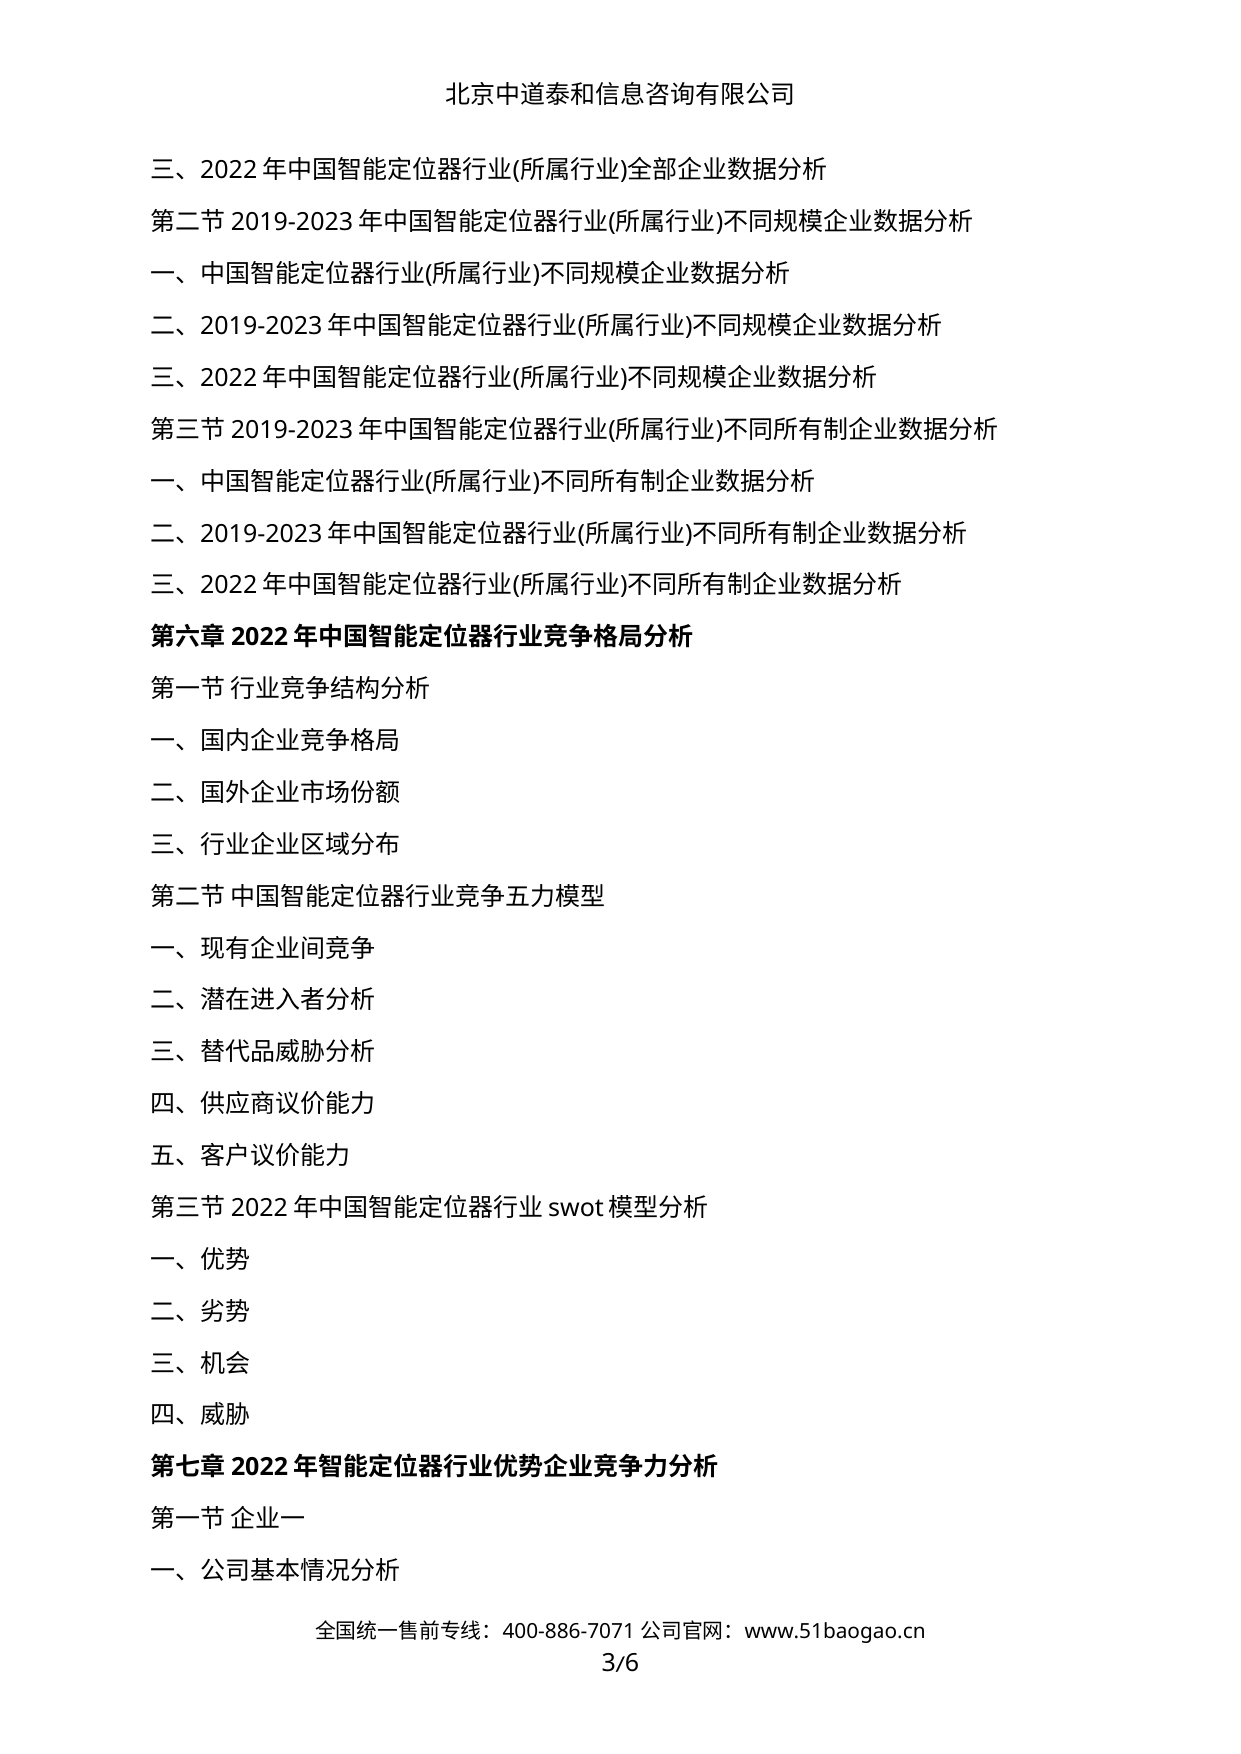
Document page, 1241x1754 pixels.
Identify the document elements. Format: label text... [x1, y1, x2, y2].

text 二、2019-2023年中国智能定位器行业(所属行业)不同规模企业数据分析 [150, 306, 1090, 342]
text 二、国外企业市场份额 [150, 772, 1090, 809]
text 五、客户议价能力 [150, 1136, 1090, 1172]
text 第六章 2022年中国智能定位器行业竞争格局分析 [150, 617, 1090, 653]
text 三、2022年中国智能定位器行业(所属行业)全部企业数据分析 [150, 150, 1090, 186]
text 一、现有企业间竞争 [150, 928, 1090, 964]
text 二、潜在进入者分析 [150, 980, 1090, 1016]
text 第二节 中国智能定位器行业竞争五力模型 [150, 876, 1090, 912]
text 一、优势 [150, 1239, 1090, 1276]
text 第三节 2019-2023年中国智能定位器行业(所属行业)不同所有制企业数据分析 [150, 409, 1090, 446]
text 三、2022年中国智能定位器行业(所属行业)不同规模企业数据分析 [150, 357, 1090, 394]
text 三、替代品威胁分析 [150, 1032, 1090, 1068]
text 一、中国智能定位器行业(所属行业)不同规模企业数据分析 [150, 254, 1090, 290]
text 四、供应商议价能力 [150, 1084, 1090, 1120]
text 一、国内企业竞争格局 [150, 721, 1090, 757]
text 第一节 企业一 [150, 1499, 1090, 1535]
text 第七章 2022年智能定位器行业优势企业竞争力分析 [150, 1447, 1090, 1483]
text 四、威胁 [150, 1395, 1090, 1431]
text 二、2019-2023年中国智能定位器行业(所属行业)不同所有制企业数据分析 [150, 513, 1090, 549]
text 第三节 2022年中国智能定位器行业swot模型分析 [150, 1187, 1090, 1224]
text 三、机会 [150, 1343, 1090, 1379]
text 三、2022年中国智能定位器行业(所属行业)不同所有制企业数据分析 [150, 565, 1090, 601]
text 三、行业企业区域分布 [150, 824, 1090, 861]
text 第二节 2019-2023年中国智能定位器行业(所属行业)不同规模企业数据分析 [150, 202, 1090, 238]
text 一、公司基本情况分析 [150, 1551, 1090, 1587]
text 第一节 行业竞争结构分析 [150, 669, 1090, 705]
text 一、中国智能定位器行业(所属行业)不同所有制企业数据分析 [150, 461, 1090, 497]
text 二、劣势 [150, 1291, 1090, 1327]
